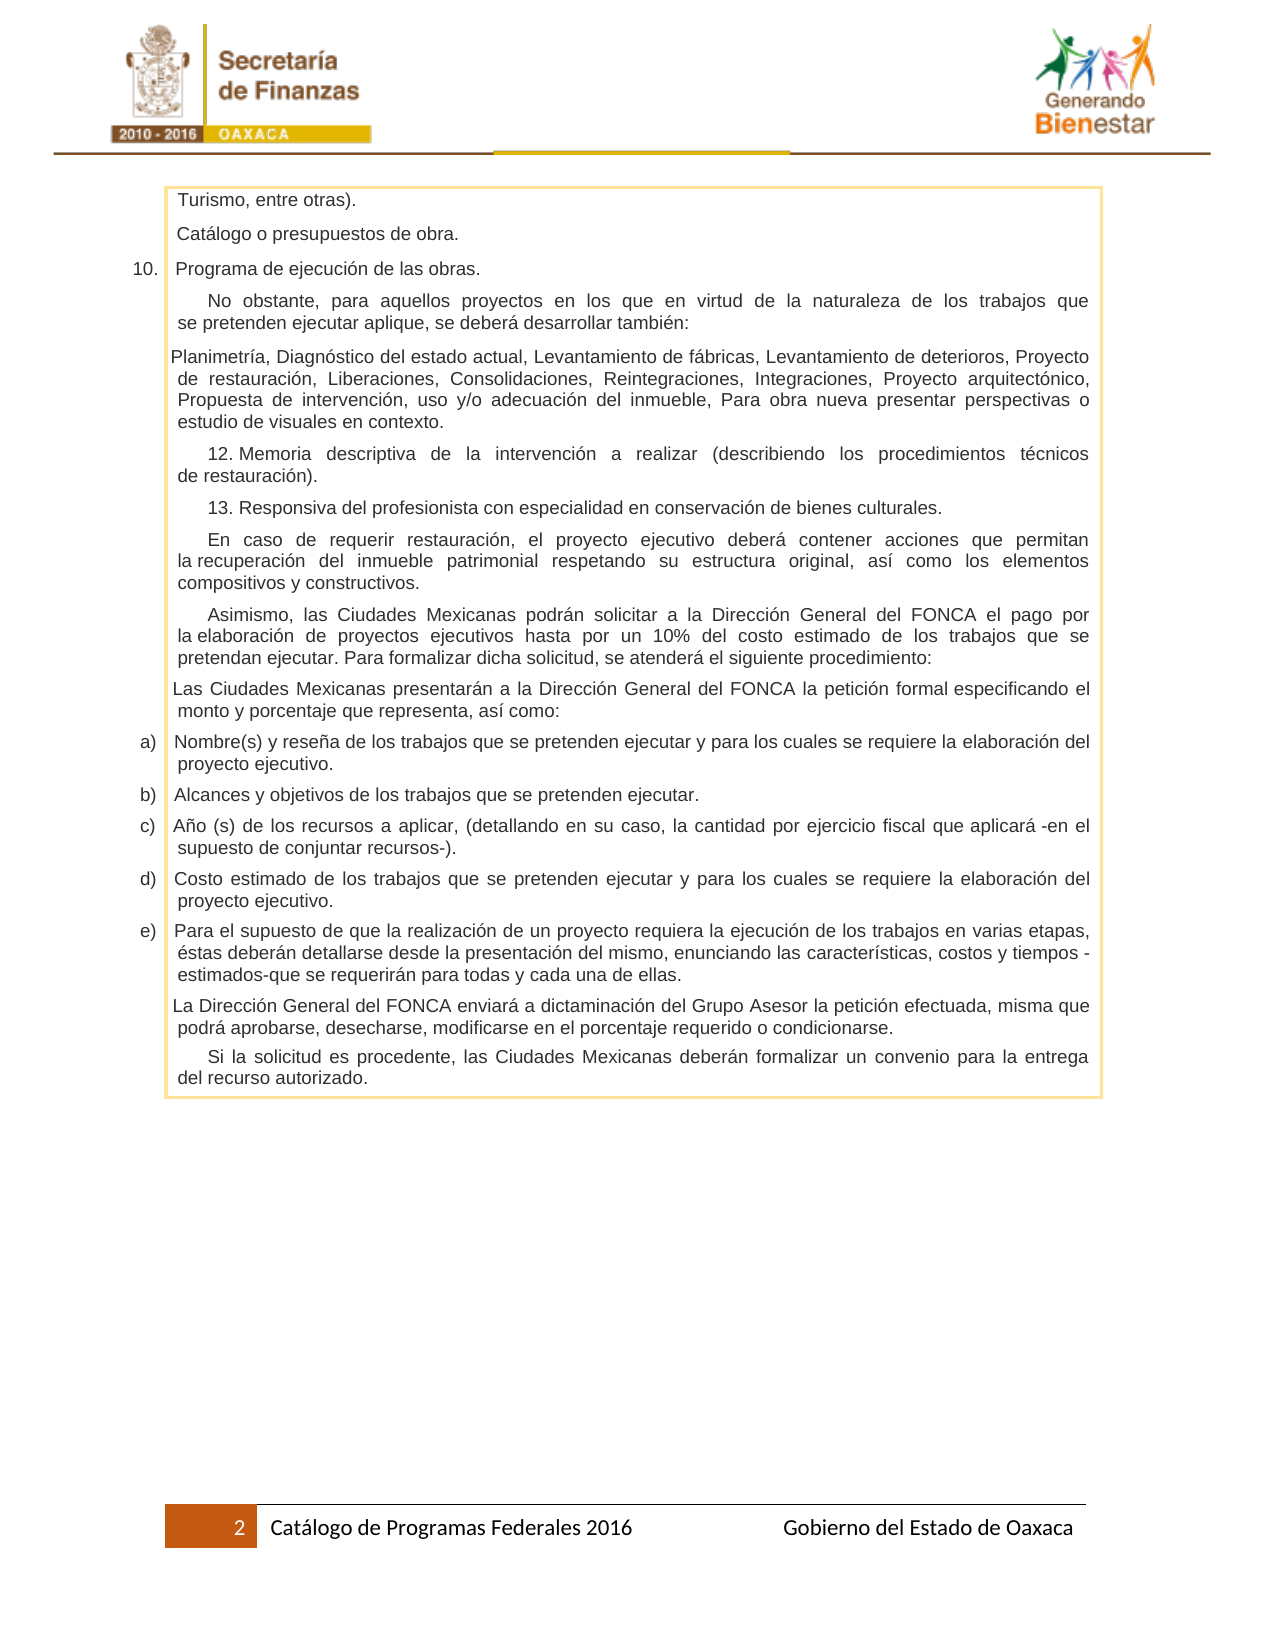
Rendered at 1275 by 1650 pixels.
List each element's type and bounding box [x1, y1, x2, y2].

table_cell [168, 189, 1100, 1096]
